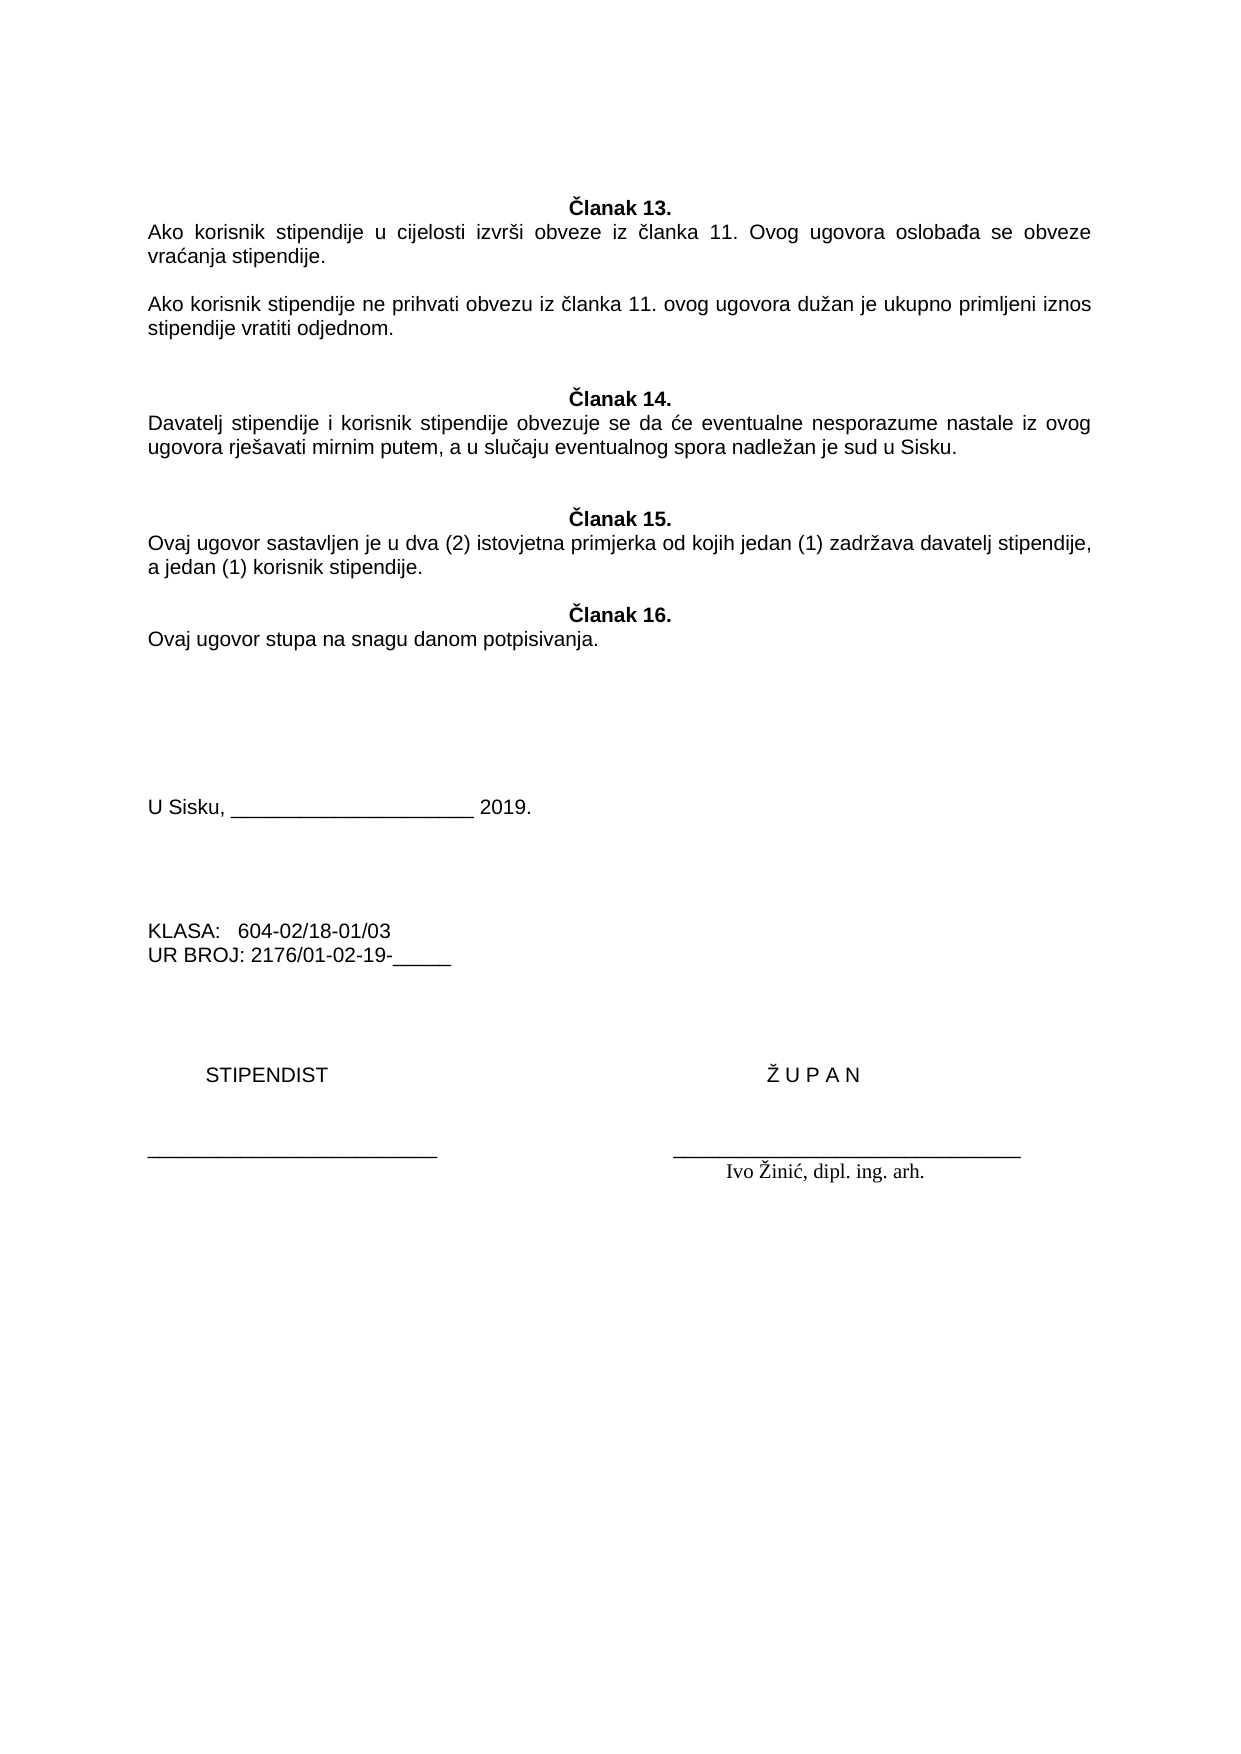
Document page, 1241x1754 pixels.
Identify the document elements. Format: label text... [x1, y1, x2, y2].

text UR BROJ: 2176/01-02-19-_____ [148, 943, 1093, 967]
text Ako korisnik stipendije u cijelosti izvrši obveze iz članka 11. Ovog ugovora oslobađa se obveze vraćanja stipendije. [148, 219, 1093, 267]
text Članak 14. [148, 387, 1093, 411]
text U Sisku, _____________________ 2019. [148, 794, 1093, 818]
text Ako korisnik stipendije ne prihvati obvezu iz članka 11. ovog ugovora dužan je ukupno primljeni iznos stipendije vratiti odjednom. [148, 291, 1093, 339]
text Davatelj stipendije i korisnik stipendije obvezuje se da će eventualne nesporazume nastale iz ovog ugovora rješavati mirnim putem, a u slučaju eventualnog spora nadležan je sud u Sisku. [148, 411, 1093, 459]
text Ivo Žinić, dipl. ing. arh. [148, 1159, 1093, 1183]
text Članak 16. [148, 603, 1093, 627]
text Ovaj ugovor stupa na snagu danom potpisivanja. [148, 627, 1093, 651]
text Članak 15. [148, 507, 1093, 531]
text STIPENDIST Ž U P A N [148, 1063, 1093, 1087]
text Ovaj ugovor sastavljen je u dva (2) istovjetna primjerka od kojih jedan (1) zadržava davatelj stipendije, a jedan (1) korisnik stipendije. [148, 531, 1093, 579]
text _________________________ ______________________________ [148, 1135, 1093, 1159]
text Članak 13. [148, 196, 1093, 219]
text KLASA: 604-02/18-01/03 [148, 919, 1093, 943]
